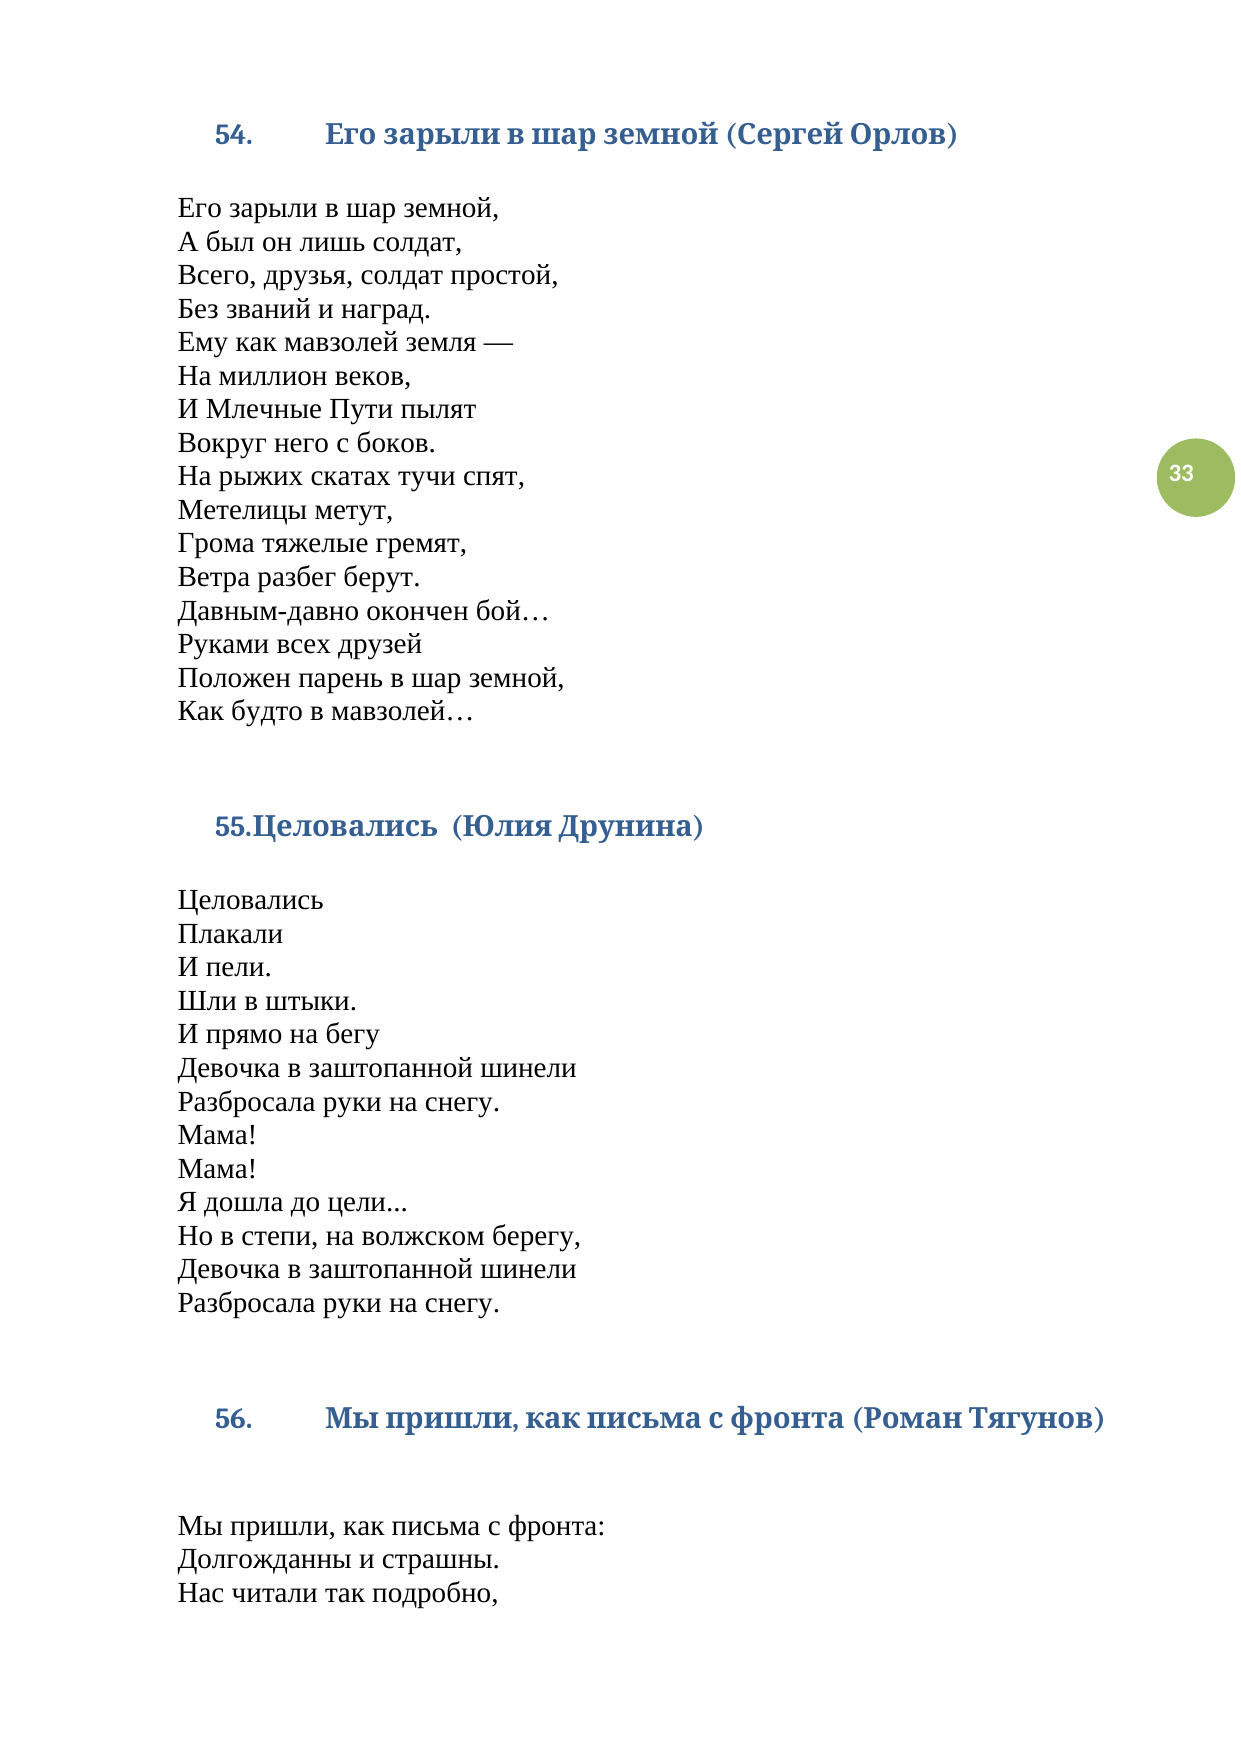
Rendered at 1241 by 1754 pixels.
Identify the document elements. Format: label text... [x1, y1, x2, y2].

text На рыжих скатах тучи спят, [177, 458, 1152, 492]
text Положен парень в шар земной, [177, 660, 1152, 693]
text Девочка в заштопанной шинели [177, 1251, 1152, 1285]
text И прямо на бегу [177, 1017, 1152, 1050]
text Ему как мавзолей земля — [177, 324, 1152, 358]
text Плакали [177, 916, 1152, 949]
text Но в степи, на волжском берегу, [177, 1218, 1152, 1251]
text И пели. [177, 949, 1152, 983]
text Ветра разбег берут. [177, 559, 1152, 593]
text Грома тяжелые гремят, [177, 526, 1152, 559]
text Метелицы метут, [177, 492, 1152, 526]
text Руками всех друзей [177, 626, 1152, 660]
text Как будто в мавзолей… [177, 693, 1152, 727]
text Без званий и наград. [177, 291, 1152, 324]
text Целовались [177, 882, 1152, 916]
text Девочка в заштопанной шинели [177, 1050, 1152, 1084]
text Всего, друзья, солдат простой, [177, 257, 1152, 291]
text Мы пришли, как письма с фронта: [177, 1508, 1152, 1541]
text А был он лишь солдат, [177, 224, 1152, 257]
text Я дошла до цели... [177, 1184, 1152, 1218]
text Давным-давно окончен бой… [177, 593, 1152, 626]
text Долгожданны и страшны. [177, 1541, 1152, 1575]
subtitle Целовались (Юлия Друнина) [215, 810, 1152, 844]
text Мама! [177, 1151, 1152, 1184]
text Разбросала руки на снегу. [177, 1084, 1152, 1117]
subtitle Мы пришли, как письма с фронта (Роман Тягунов) [215, 1402, 1152, 1436]
text Вокруг него с боков. [177, 425, 1152, 458]
text Мама! [177, 1117, 1152, 1151]
text Шли в штыки. [177, 983, 1152, 1017]
text И Млечные Пути пылят [177, 391, 1152, 425]
text Разбросала руки на снегу. [177, 1285, 1152, 1318]
text На миллион веков, [177, 358, 1152, 391]
subtitle Его зарыли в шар земной (Сергей Орлов) [215, 118, 1152, 152]
text Его зарыли в шар земной, [177, 190, 1152, 224]
text Нас читали так подробно, [177, 1575, 1152, 1608]
